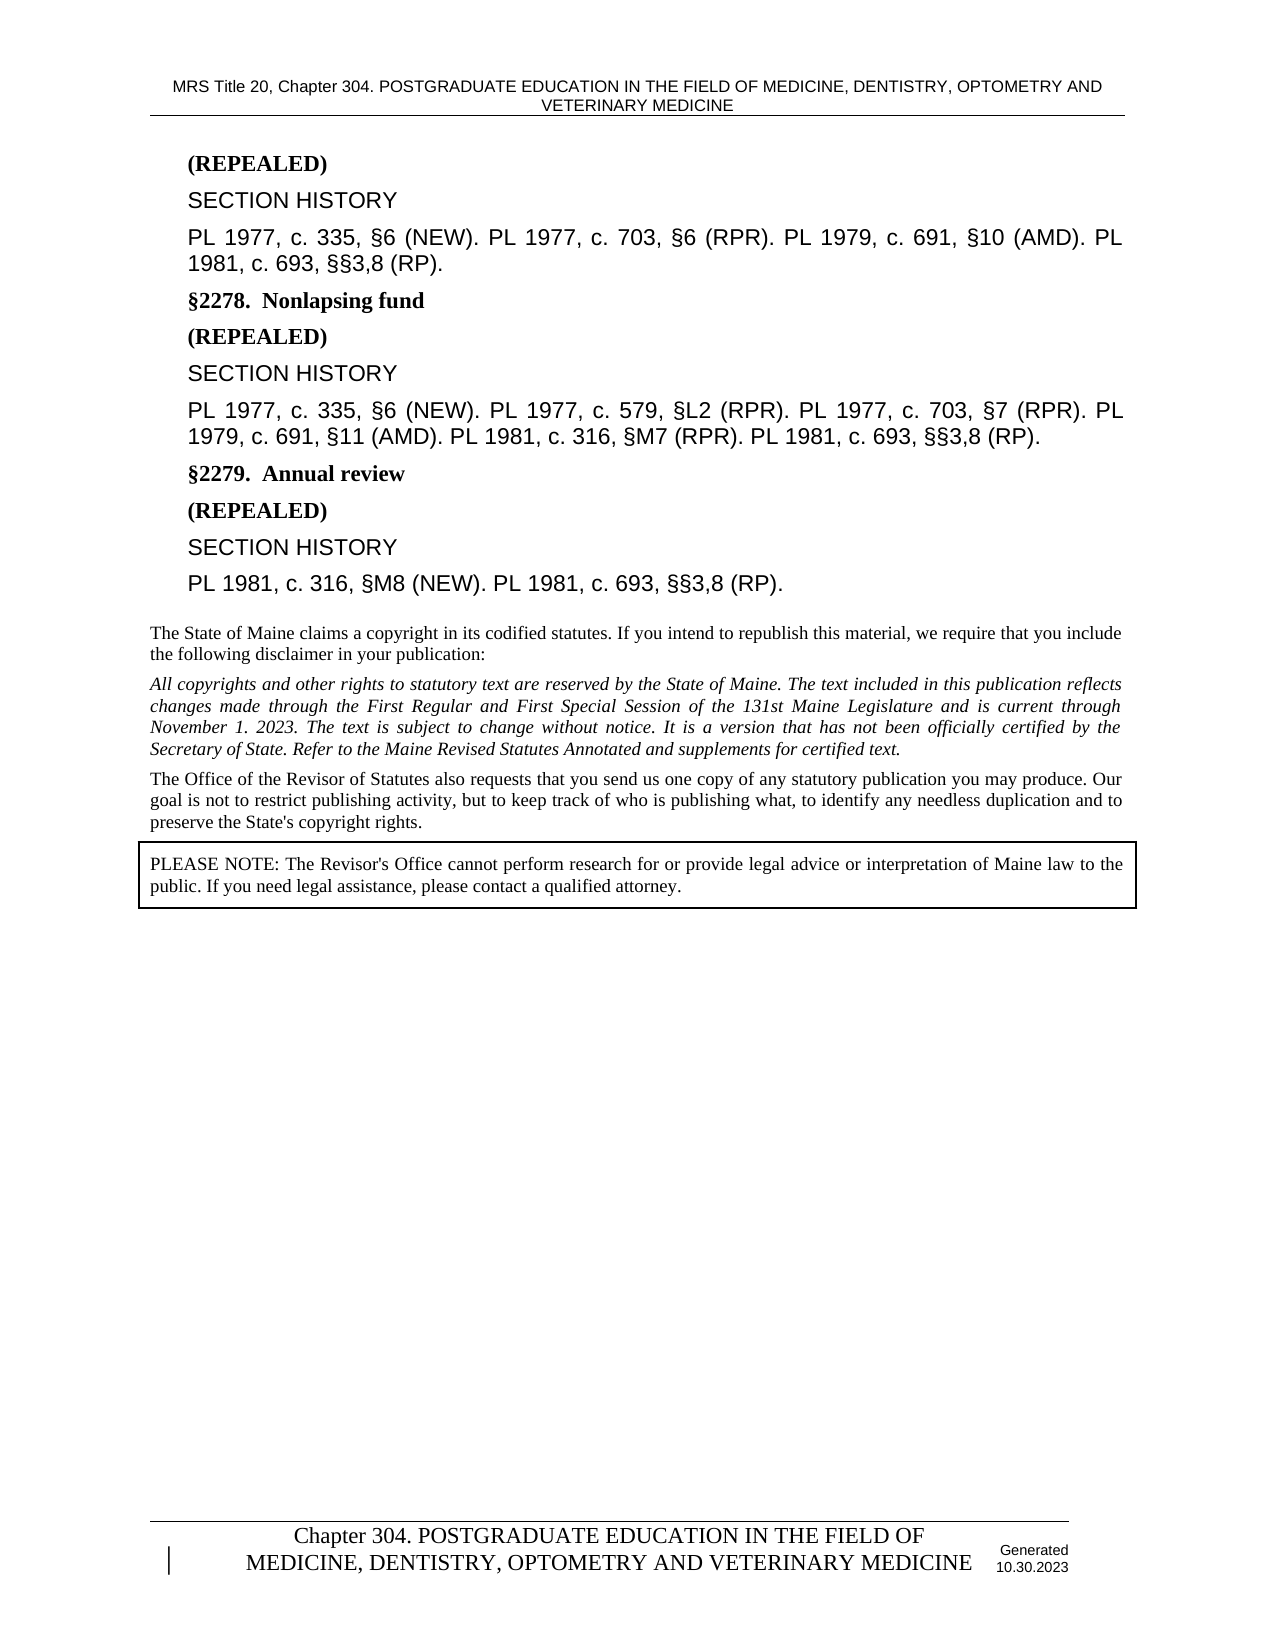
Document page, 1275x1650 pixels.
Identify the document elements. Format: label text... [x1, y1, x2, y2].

text PLEASE NOTE: The Revisor's Office cannot perform research for or provide legal advice or interpretation of Maine law to the public. If you need legal assistance, please contact a qualified attorney. [140, 843, 1135, 907]
text PL 1977, c. 335, §6 (NEW). PL 1977, c. 579, §L2 (RPR). PL 1977, c. 703, §7 (RPR). PL 1979, c. 691, §11 (AMD). PL 1981, c. 316, §M7 (RPR). PL 1981, c. 693, §§3,8 (RP). [187, 397, 1125, 450]
text The State of Maine claims a copyright in its codified statutes. If you intend to republish this material, we require that you include the following disclaimer in your publication: [150, 622, 1125, 665]
text (REPEALED) [187, 323, 1125, 350]
text PL 1981, c. 316, §M8 (NEW). PL 1981, c. 693, §§3,8 (RP). [187, 570, 1125, 597]
text SECTION HISTORY [187, 360, 1125, 387]
text §2278. Nonlapsing fund [187, 287, 1125, 313]
text The Office of the Revisor of Statutes also requests that you send us one copy of any statutory publication you may produce. Our goal is not to restrict publishing activity, but to keep track of who is publishing what, to identify any needless duplication and to preserve the State's copyright rights. [150, 768, 1125, 832]
text (REPEALED) [187, 497, 1125, 523]
text All copyrights and other rights to statutory text are reserved by the State of Maine. The text included in this publication reflects changes made through the First Regular and First Special Session of the 131st Maine Legislature and is current through November 1. 2023 . The text is subject to change without notice. It is a version that has not been officially certified by the Secretary of State. Refer to the Maine Revised Statutes Annotated and supplements for certified text. [150, 673, 1125, 759]
text SECTION HISTORY [187, 187, 1125, 213]
text PL 1977, c. 335, §6 (NEW). PL 1977, c. 703, §6 (RPR). PL 1979, c. 691, §10 (AMD). PL 1981, c. 693, §§3,8 (RP). [187, 223, 1125, 276]
text §2279. Annual review [187, 460, 1125, 486]
text (REPEALED) [187, 150, 1125, 176]
text SECTION HISTORY [187, 534, 1125, 560]
